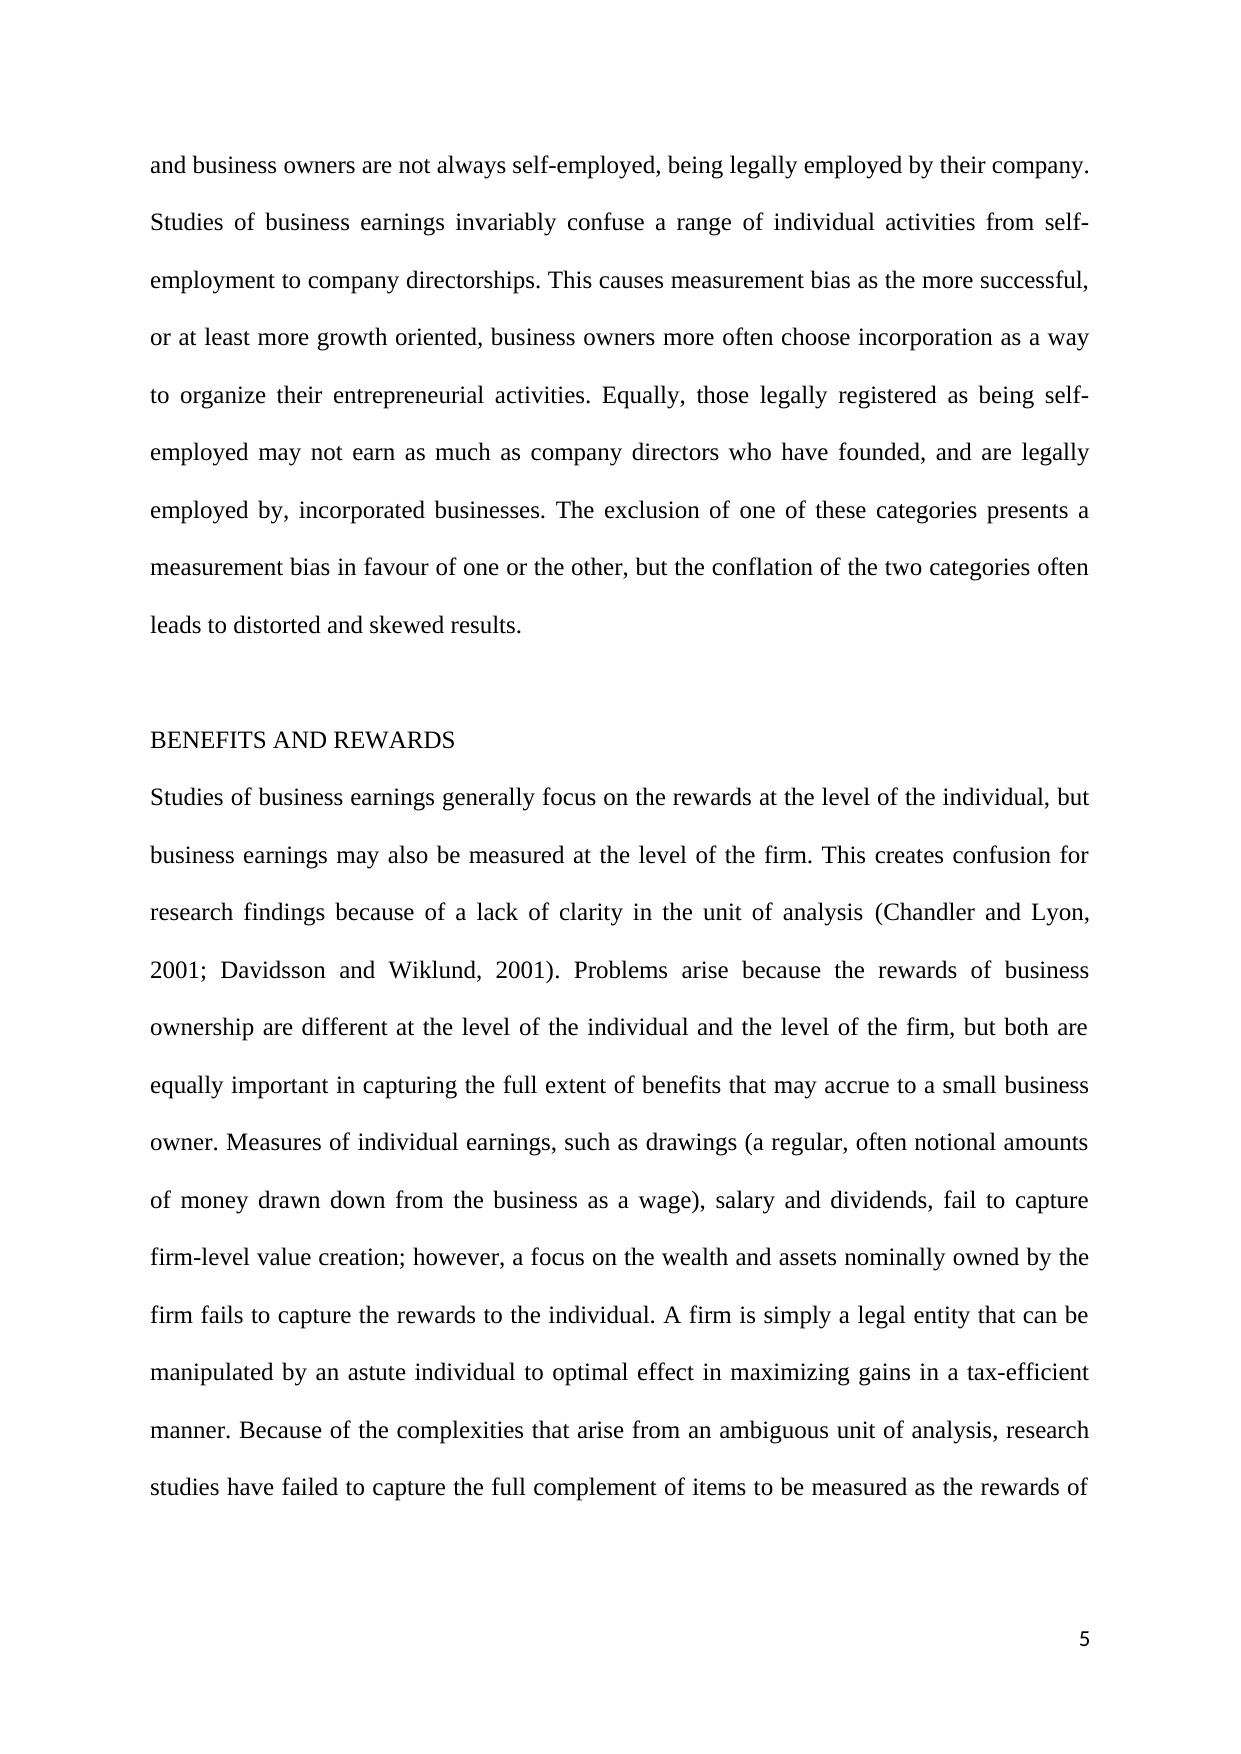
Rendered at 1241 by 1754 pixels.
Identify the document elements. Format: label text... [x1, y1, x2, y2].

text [150, 150, 1090, 639]
text BENEFITS AND REWARDS [150, 725, 1090, 754]
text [150, 782, 1090, 1501]
